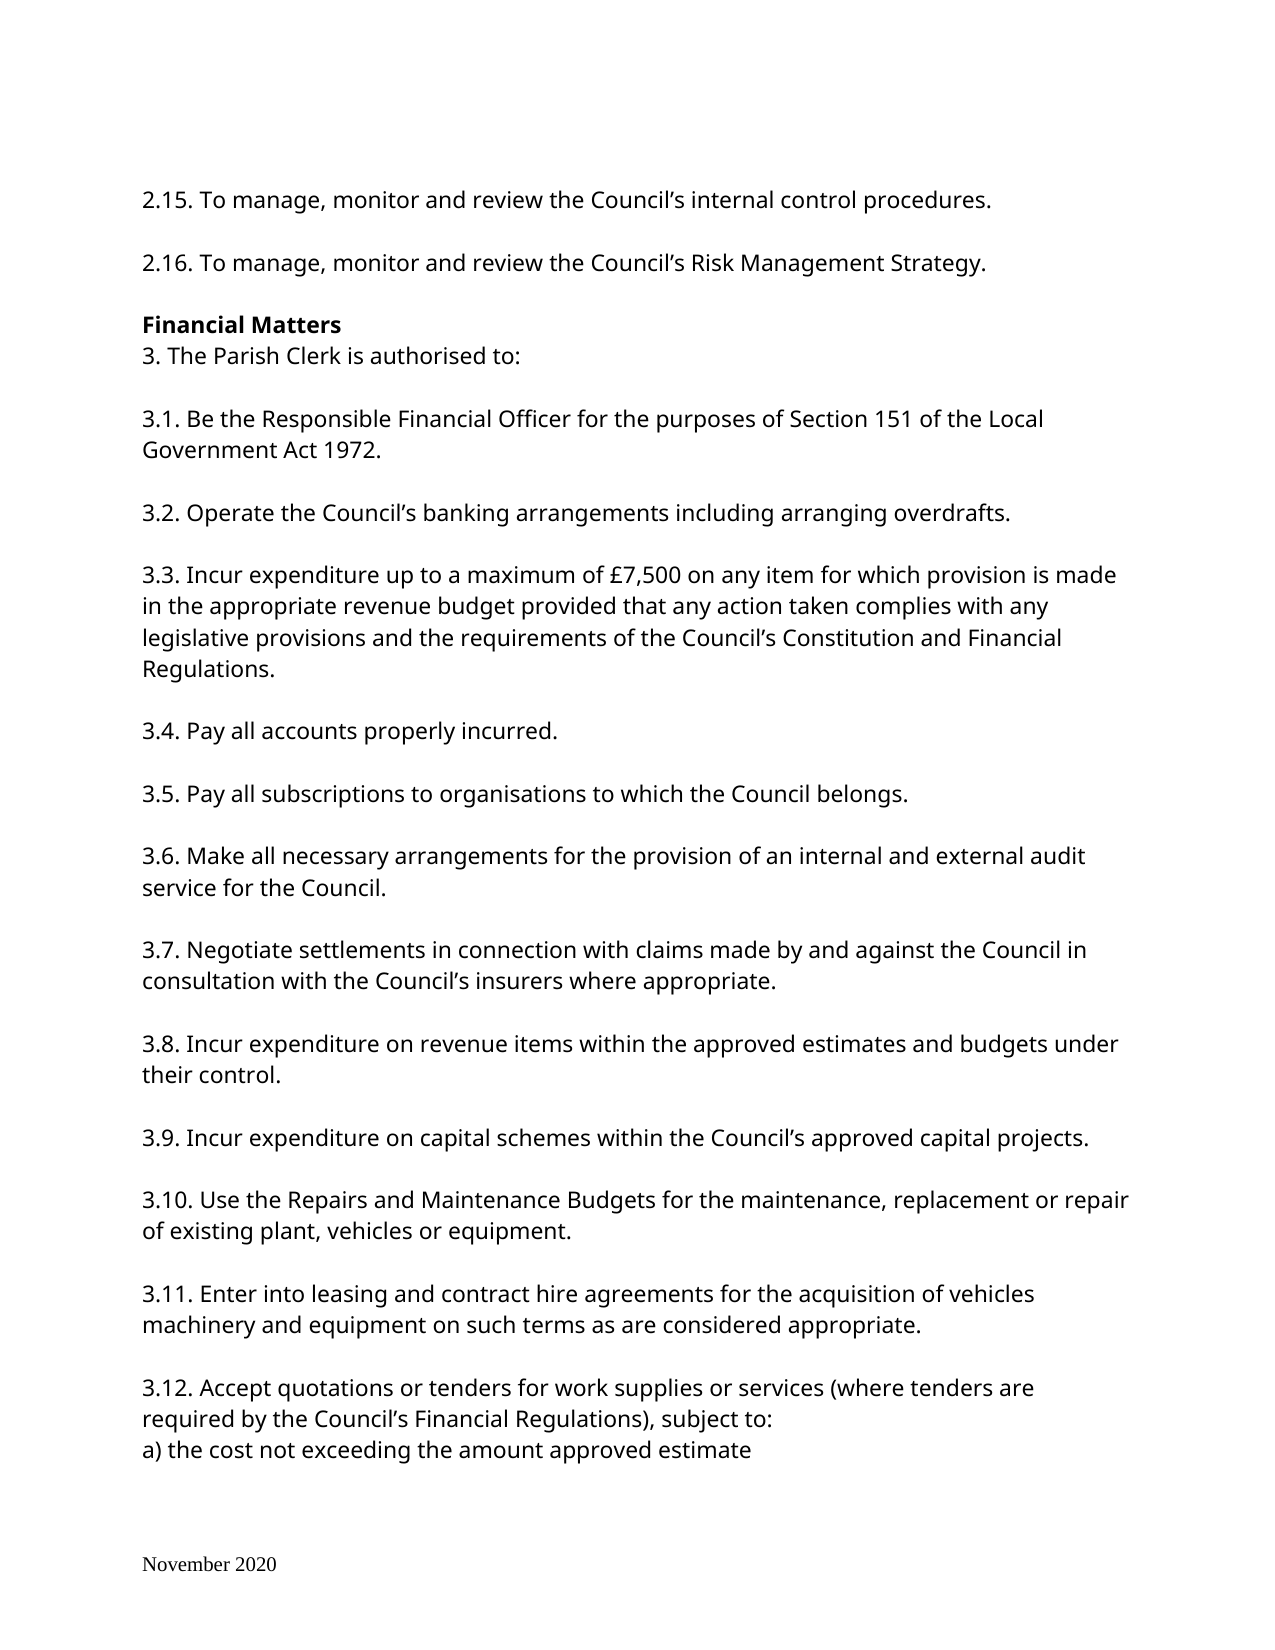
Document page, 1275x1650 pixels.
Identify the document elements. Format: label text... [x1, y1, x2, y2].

text 3.11. Enter into leasing and contract hire agreements for the acquisition of vehicles machinery and equipment on such terms as are considered appropriate. [142, 1278, 1133, 1340]
text 3.5. Pay all subscriptions to organisations to which the Council belongs. [142, 778, 1133, 809]
text Financial Matters [142, 309, 1133, 340]
text 3.4. Pay all accounts properly incurred. [142, 715, 1133, 747]
text 3.7. Negotiate settlements in connection with claims made by and against the Council in consultation with the Council’s insurers where appropriate. [142, 934, 1133, 997]
text 3.6. Make all necessary arrangements for the provision of an internal and external audit service for the Council. [142, 840, 1133, 903]
text 3.8. Incur expenditure on revenue items within the approved estimates and budgets under their control. [142, 1028, 1133, 1090]
text 3.9. Incur expenditure on capital schemes within the Council’s approved capital projects. [142, 1122, 1133, 1153]
text 2.15. To manage, monitor and review the Council’s internal control procedures. [142, 184, 1133, 215]
text 3.3. Incur expenditure up to a maximum of £7,500 on any item for which provision is made in the appropriate revenue budget provided that any action taken complies with any legislative provisions and the requirements of the Council’s Constitution and Financial Regulations. [142, 559, 1133, 684]
text 3.1. Be the Responsible Financial Officer for the purposes of Section 151 of the Local Government Act 1972. [142, 403, 1133, 465]
text 3. The Parish Clerk is authorised to: [142, 340, 1133, 372]
text 3.12. Accept quotations or tenders for work supplies or services (where tenders are required by the Council’s Financial Regulations), subject to: [142, 1372, 1133, 1434]
text a) the cost not exceeding the amount approved estimate [142, 1434, 1133, 1465]
text 2.16. To manage, monitor and review the Council’s Risk Management Strategy. [142, 247, 1133, 278]
text 3.2. Operate the Council’s banking arrangements including arranging overdrafts. [142, 497, 1133, 528]
text 3.10. Use the Repairs and Maintenance Budgets for the maintenance, replacement or repair of existing plant, vehicles or equipment. [142, 1184, 1133, 1247]
